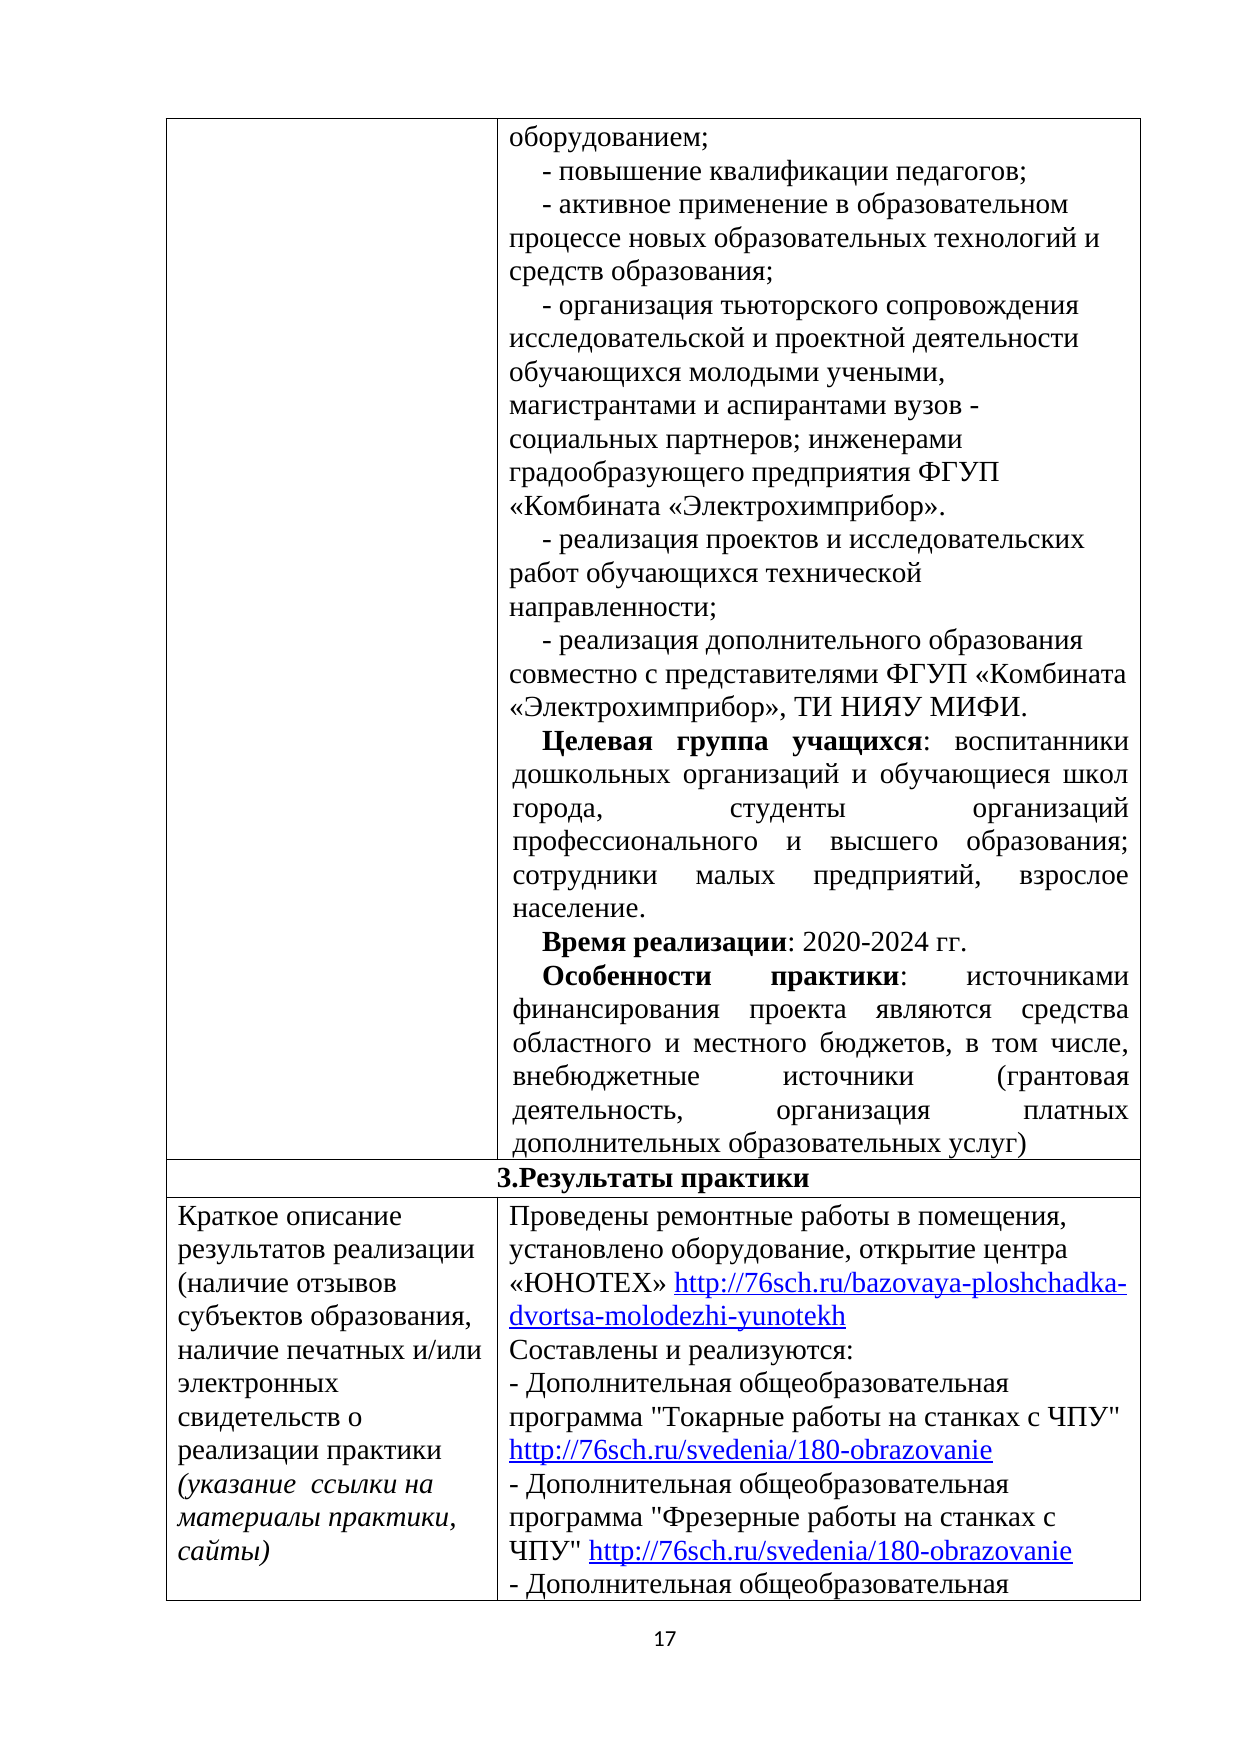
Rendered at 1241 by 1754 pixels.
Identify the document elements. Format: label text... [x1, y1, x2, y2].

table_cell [498, 1198, 1140, 1600]
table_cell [167, 1198, 497, 1600]
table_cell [167, 119, 497, 1159]
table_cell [498, 119, 1140, 1159]
table_cell 3.Результаты практики [167, 1160, 1140, 1197]
